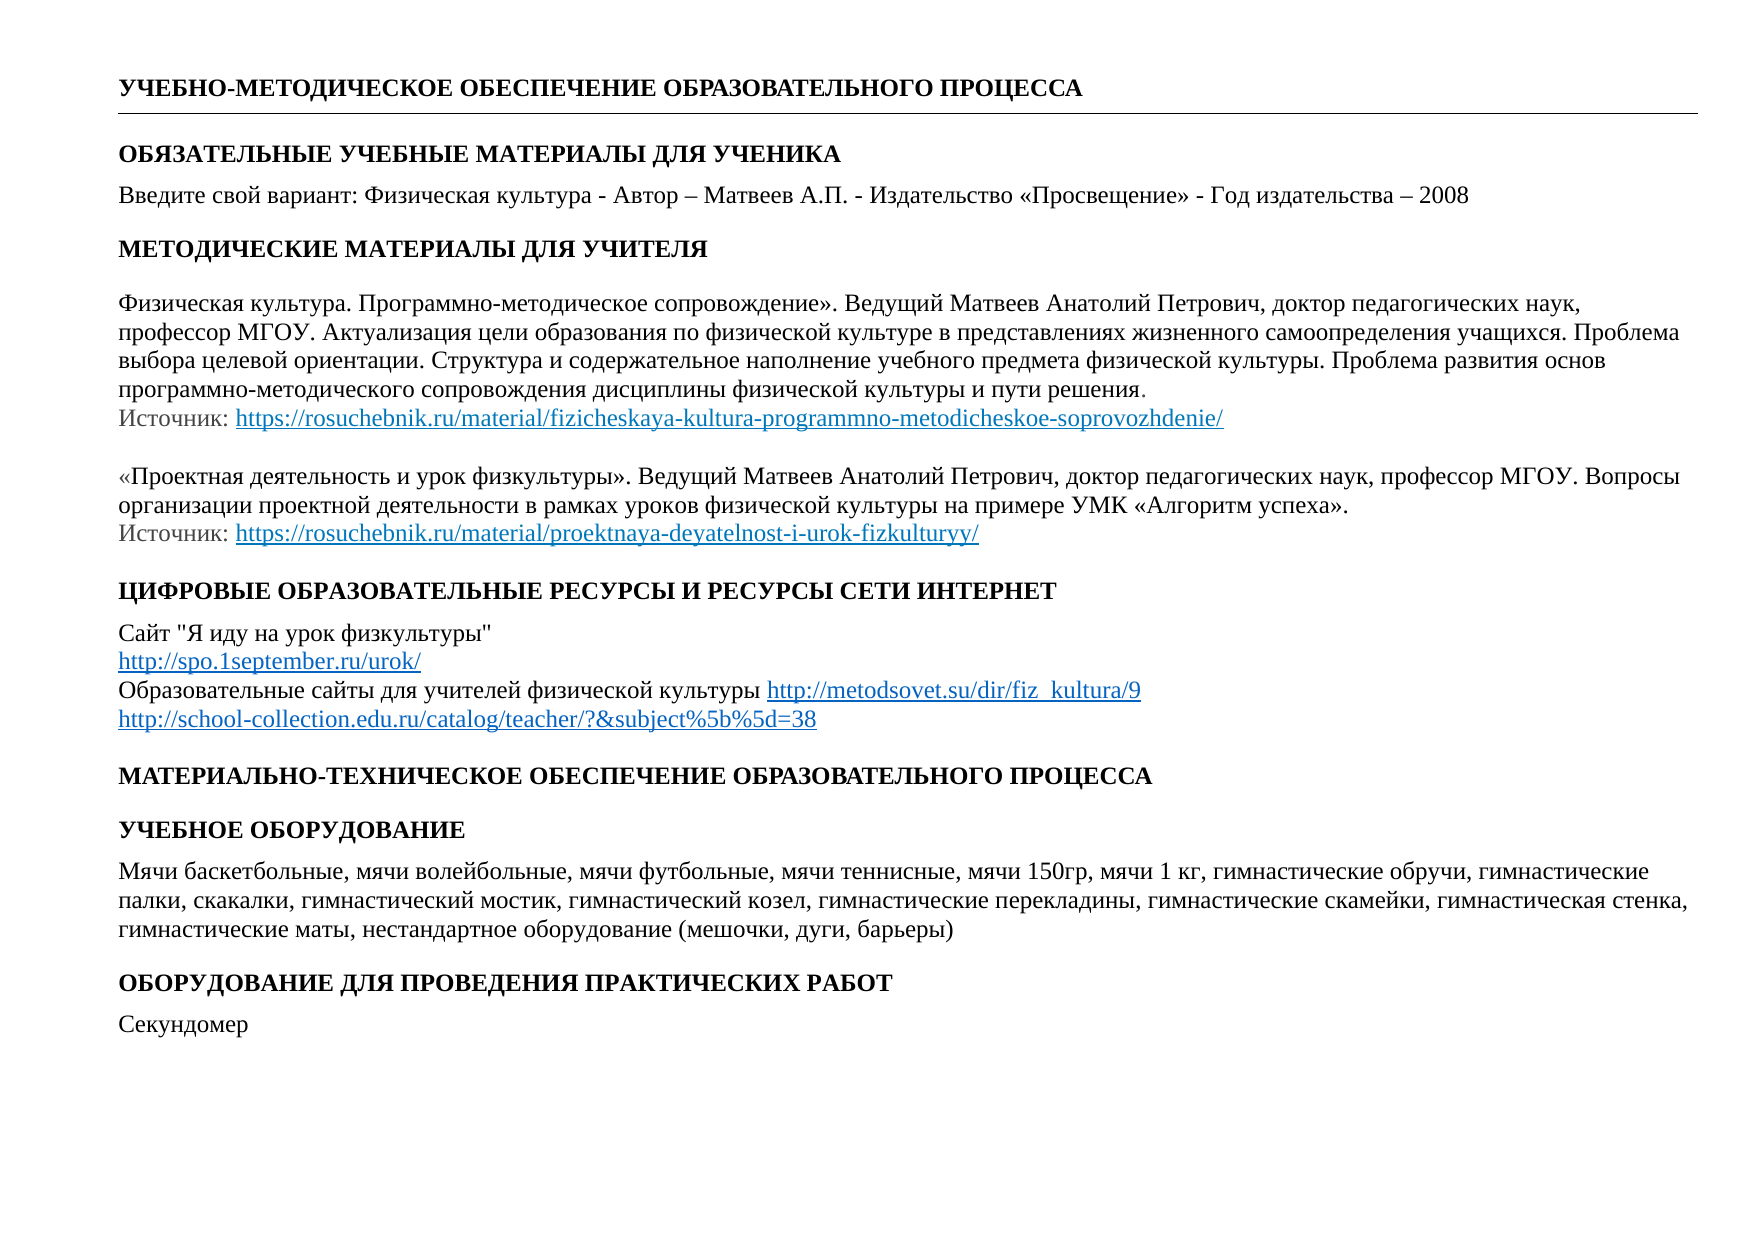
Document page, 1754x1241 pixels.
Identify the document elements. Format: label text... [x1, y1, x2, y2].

text Введите свой вариант: Физическая культура - Автор – Матвеев А.П. - Издательство «Просвещение» - Год издательства – 2008 [118, 181, 1698, 209]
text http://school-collection.edu.ru/catalog/teacher/?&subject%5b%5d=38 [118, 704, 1698, 733]
text УЧЕБНО-МЕТОДИЧЕСКОЕ ОБЕСПЕЧЕНИЕ ОБРАЗОВАТЕЛЬНОГО ПРОЦЕССА [118, 73, 1698, 113]
text «Проектная деятельность и урок физкультуры». Ведущий Матвеев Анатолий Петрович, доктор педагогических наук, профессор МГОУ. Вопросы организации проектной деятельности в рамках уроков физической культуры на примере УМК «Алгоритм успеха». Источник: https://rosuchebnik.ru/material/proektnaya-deyatelnost-i-urok-fizkulturyy/ [118, 461, 1698, 547]
text Физическая культура. Программно-методическое сопровождение». Ведущий Матвеев Анатолий Петрович, доктор педагогических наук, профессор МГОУ. Актуализация цели образования по физической культуре в представлениях жизненного самоопределения учащихся. Проблема выбора целевой ориентации. Структура и содержательное наполнение учебного предмета физической культуры. Проблема развития основ программно-методического сопровождения дисциплины физической культуры и пути решения. Источник: https://rosuchebnik.ru/material/fizicheskaya-kultura-programmno-metodicheskoe-soprovozhdenie/ [118, 288, 1698, 432]
text УЧЕБНОЕ ОБОРУДОВАНИЕ [118, 815, 1698, 844]
text http://spo.1september.ru/urok/ [118, 646, 1698, 675]
text ЦИФРОВЫЕ ОБРАЗОВАТЕЛЬНЫЕ РЕСУРСЫ И РЕСУРСЫ СЕТИ ИНТЕРНЕТ [118, 576, 1698, 605]
text ОБОРУДОВАНИЕ ДЛЯ ПРОВЕДЕНИЯ ПРАКТИЧЕСКИХ РАБОТ [118, 968, 1698, 996]
text Образовательные сайты для учителей физической культуры http://metodsovet.su/dir/fiz_kultura/9 [118, 675, 1698, 704]
text Мячи баскетбольные, мячи волейбольные, мячи футбольные, мячи теннисные, мячи 150гр, мячи 1 кг, гимнастические обручи, гимнастические палки, скакалки, гимнастический мостик, гимнастический козел, гимнастические перекладины, гимнастические скамейки, гимнастическая стенка, гимнастические маты, нестандартное оборудование (мешочки, дуги, барьеры) [118, 856, 1698, 943]
text Секундомер [118, 1009, 1698, 1038]
text Сайт "Я иду на урок физкультуры" [118, 618, 1698, 646]
text ОБЯЗАТЕЛЬНЫЕ УЧЕБНЫЕ МАТЕРИАЛЫ ДЛЯ УЧЕНИКА [118, 139, 1698, 168]
text МЕТОДИЧЕСКИЕ МАТЕРИАЛЫ ДЛЯ УЧИТЕЛЯ [118, 234, 1698, 263]
text МАТЕРИАЛЬНО-ТЕХНИЧЕСКОЕ ОБЕСПЕЧЕНИЕ ОБРАЗОВАТЕЛЬНОГО ПРОЦЕССА [118, 761, 1698, 790]
